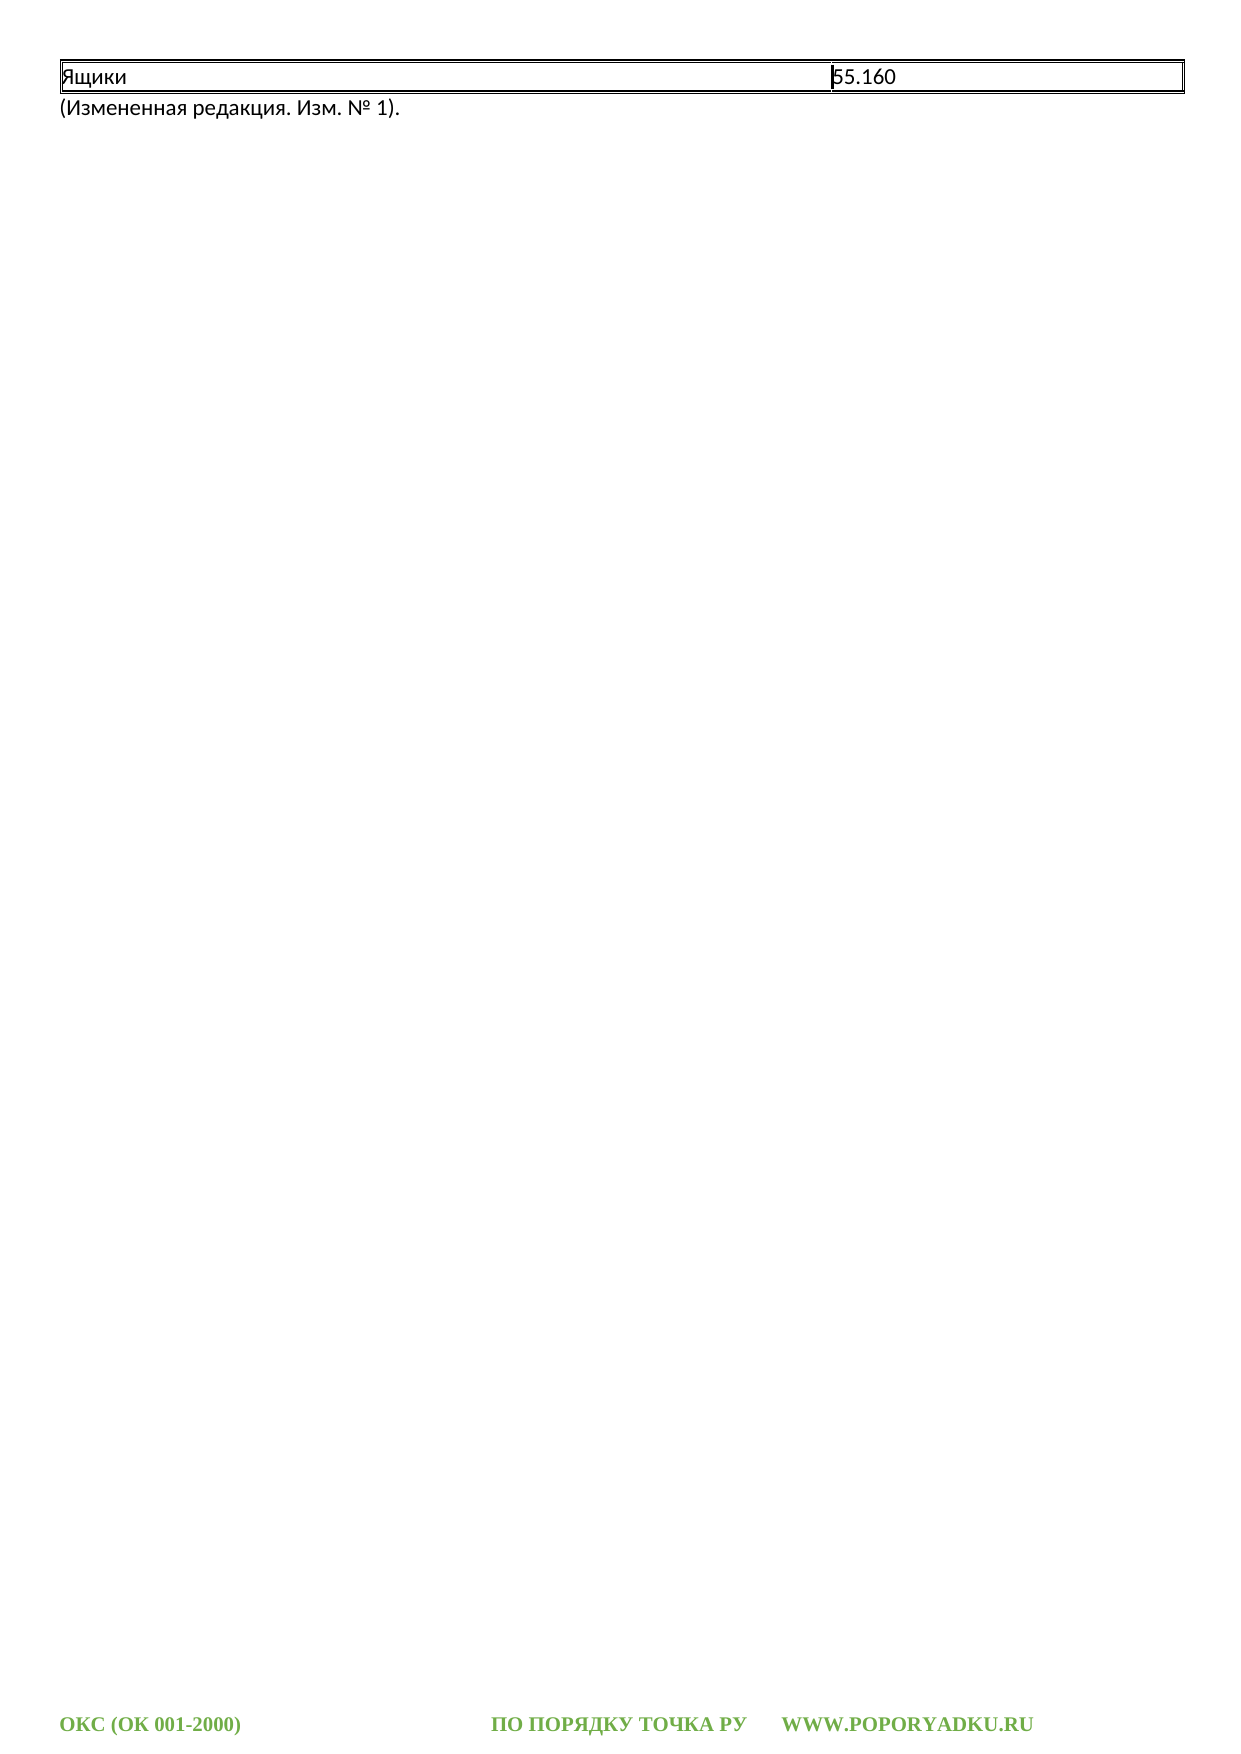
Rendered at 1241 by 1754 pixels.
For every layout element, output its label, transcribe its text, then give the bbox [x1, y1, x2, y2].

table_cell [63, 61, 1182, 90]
text (Измененная редакция. Изм. № 1). [59, 94, 1181, 149]
